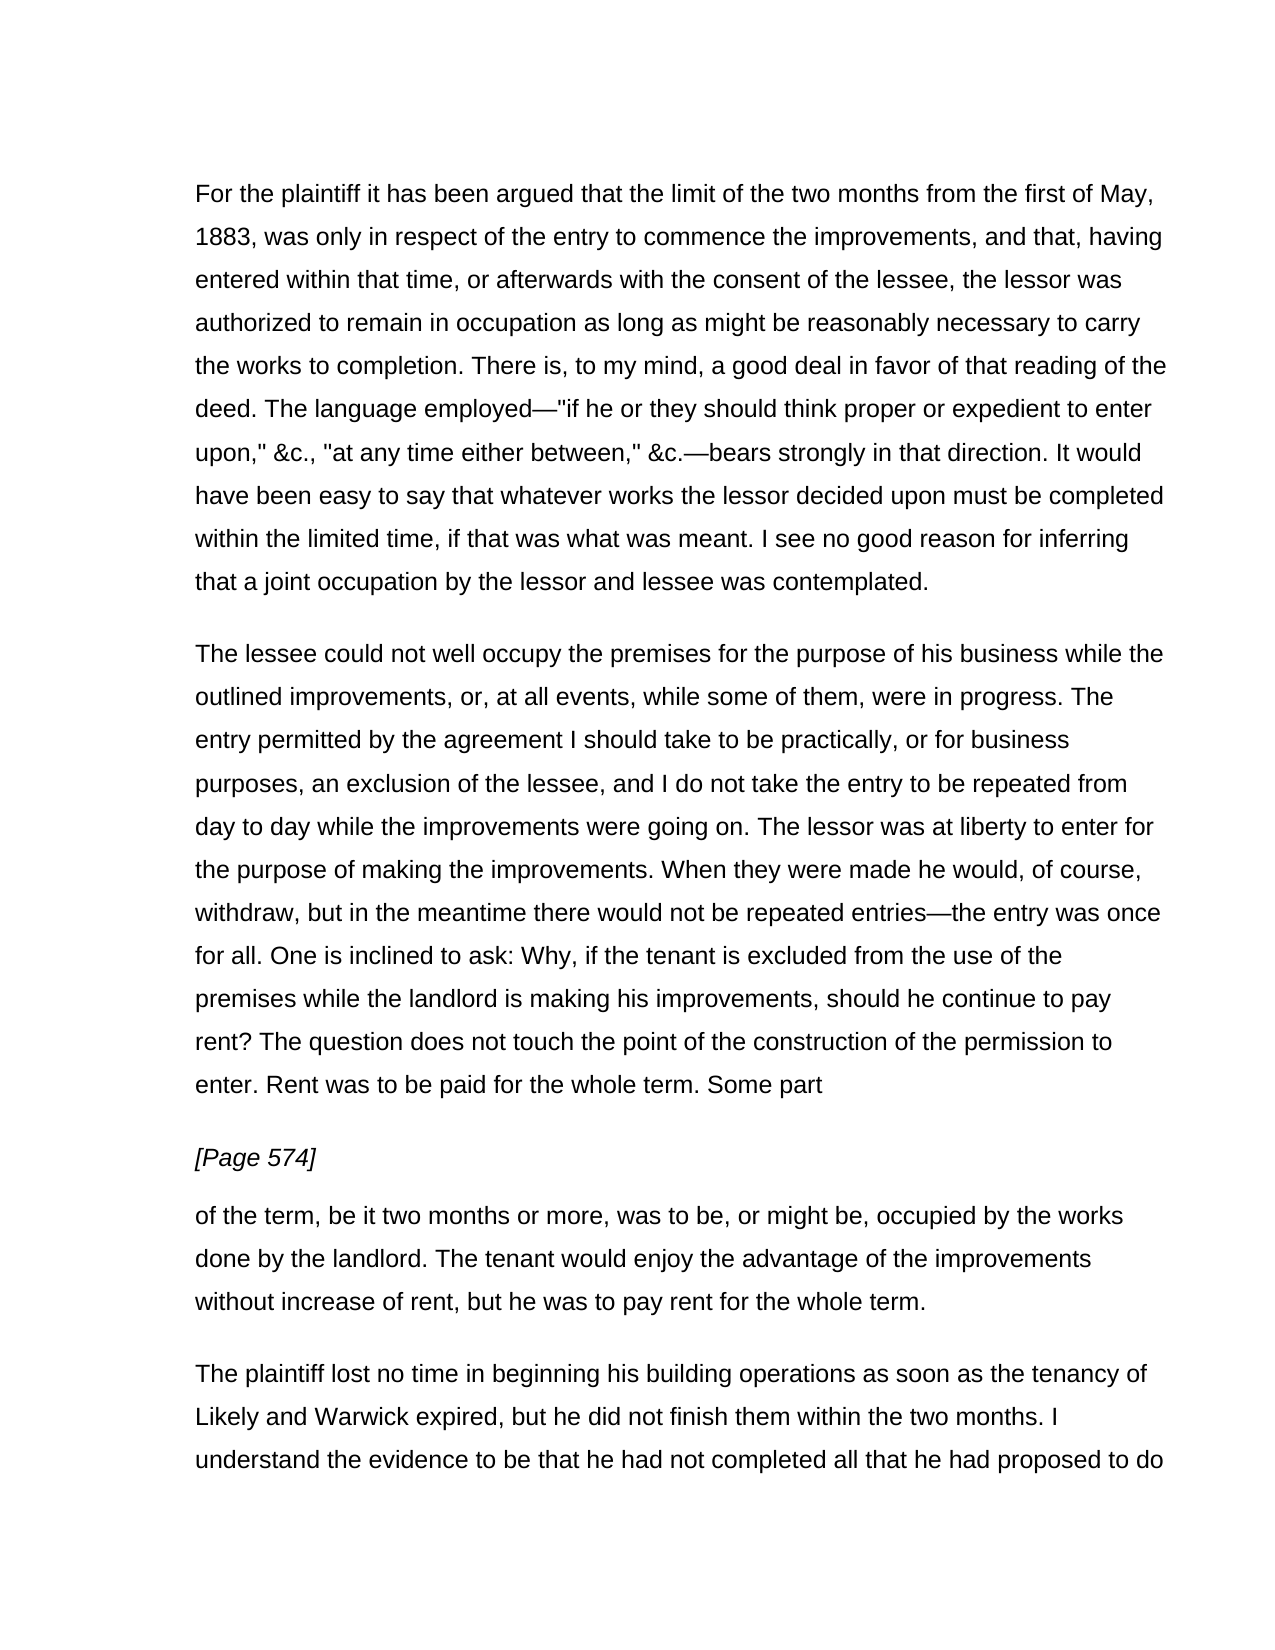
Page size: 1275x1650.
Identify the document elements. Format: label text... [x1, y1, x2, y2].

text For the plaintiff it has been argued that the limit of the two months from the first of May, 1883, was only in respect of the entry to commence the improvements, and that, having entered within that time, or afterwards with the consent of the lessee, the lessor was authorized to remain in occupation as long as might be reasonably necessary to carry the works to completion. There is, to my mind, a good deal in favor of that reading of the deed. The language employed—"if he or they should think proper or expedient to enter upon," &c., "at any time either between," &c.—bears strongly in that direction. It would have been easy to say that whatever works the lessor decided upon must be completed within the limited time, if that was what was meant. I see no good reason for inferring that a joint occupation by the lessor and lessee was contemplated. [195, 179, 1170, 596]
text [195, 1359, 1170, 1474]
text of the term, be it two months or more, was to be, or might be, occupied by the works done by the landlord. The tenant would enjoy the advantage of the improvements without increase of rent, but he was to pay rent for the whole term. [195, 1201, 1170, 1316]
text The lessee could not well occupy the premises for the purpose of his business while the outlined improvements, or, at all events, while some of them, were in progress. The entry permitted by the agreement I should take to be practically, or for business purposes, an exclusion of the lessee, and I do not take the entry to be repeated from day to day while the improvements were going on. The lessor was at liberty to enter for the purpose of making the improvements. When they were made he would, of course, withdraw, but in the meantime there would not be repeated entries—the entry was once for all. One is inclined to ask: Why, if the tenant is excluded from the use of the premises while the landlord is making his improvements, should he continue to pay rent? The question does not touch the point of the construction of the permission to enter. Rent was to be paid for the whole term. Some part [195, 639, 1170, 1099]
text [Page 574] [195, 1143, 1170, 1171]
